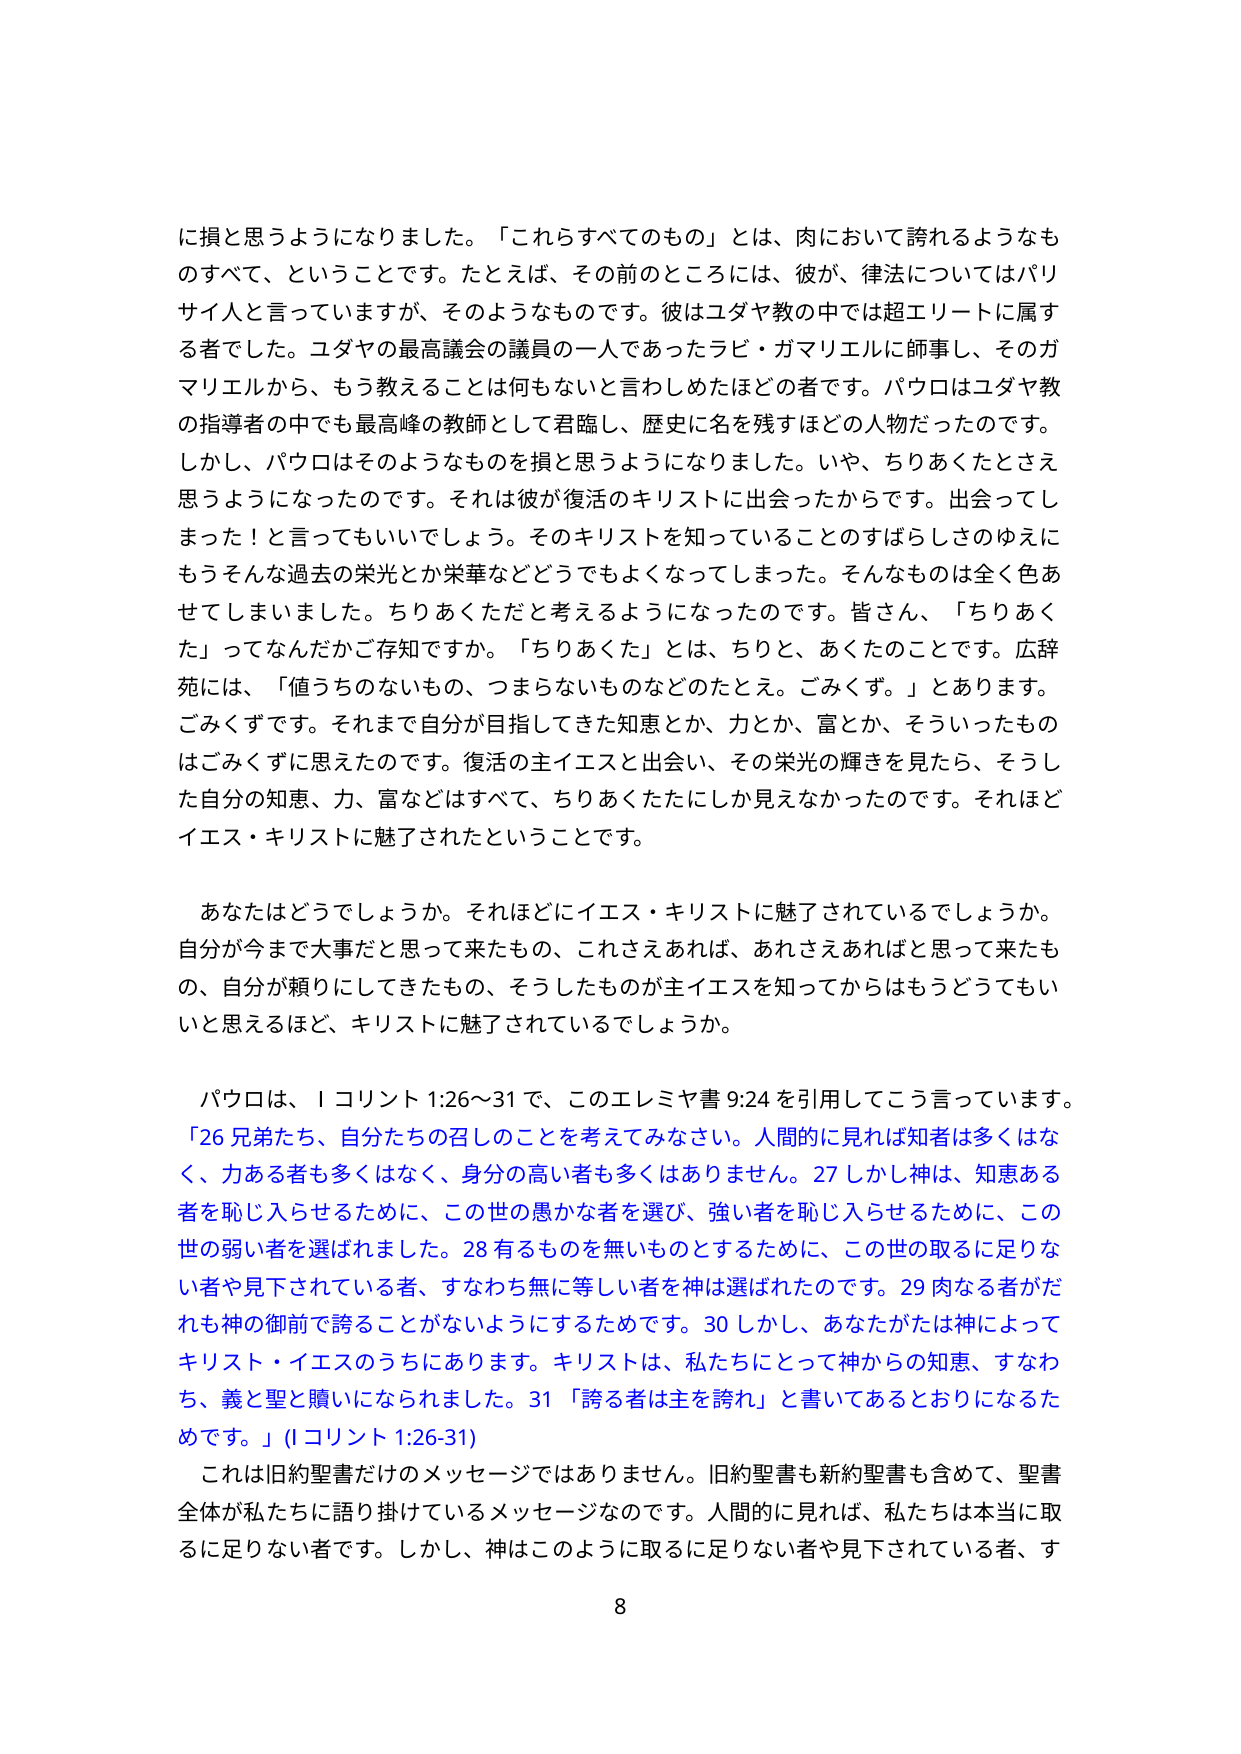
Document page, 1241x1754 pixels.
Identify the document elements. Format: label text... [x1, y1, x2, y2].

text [177, 217, 1063, 854]
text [177, 1454, 1063, 1567]
text パウロは、Ⅰコリント1:26～31で、このエレミヤ書9:24を引用してこう言っています。「26 兄弟たち、自分たちの召しのことを考えてみなさい。人間的に見れば知者は多くはなく、力ある者も多くはなく、身分の高い者も多くはありません。27 しかし神は、知恵ある者を恥じ入らせるために、この世の愚かな者を選び、強い者を恥じ入らせるために、この世の弱い者を選ばれました。28 有るものを無いものとするために、この世の取るに足りない者や見下されている者、すなわち無に等しい者を神は選ばれたのです。29 肉なる者がだれも神の御前で誇ることがないようにするためです。30 しかし、あなたがたは神によってキリスト・イエスのうちにあります。キリストは、私たちにとって神からの知恵、すなわち、義と聖と贖いになられました。31 「誇る者は主を誇れ」と書いてあるとおりになるためです。」(Ⅰコリント1:26-31) [177, 1079, 1063, 1454]
text あなたはどうでしょうか。それほどにイエス・キリストに魅了されているでしょうか。自分が今まで大事だと思って来たもの、これさえあれば、あれさえあればと思って来たもの、自分が頼りにしてきたもの、そうしたものが主イエスを知ってからはもうどうてもいいと思えるほど、キリストに魅了されているでしょうか。 [177, 892, 1063, 1042]
